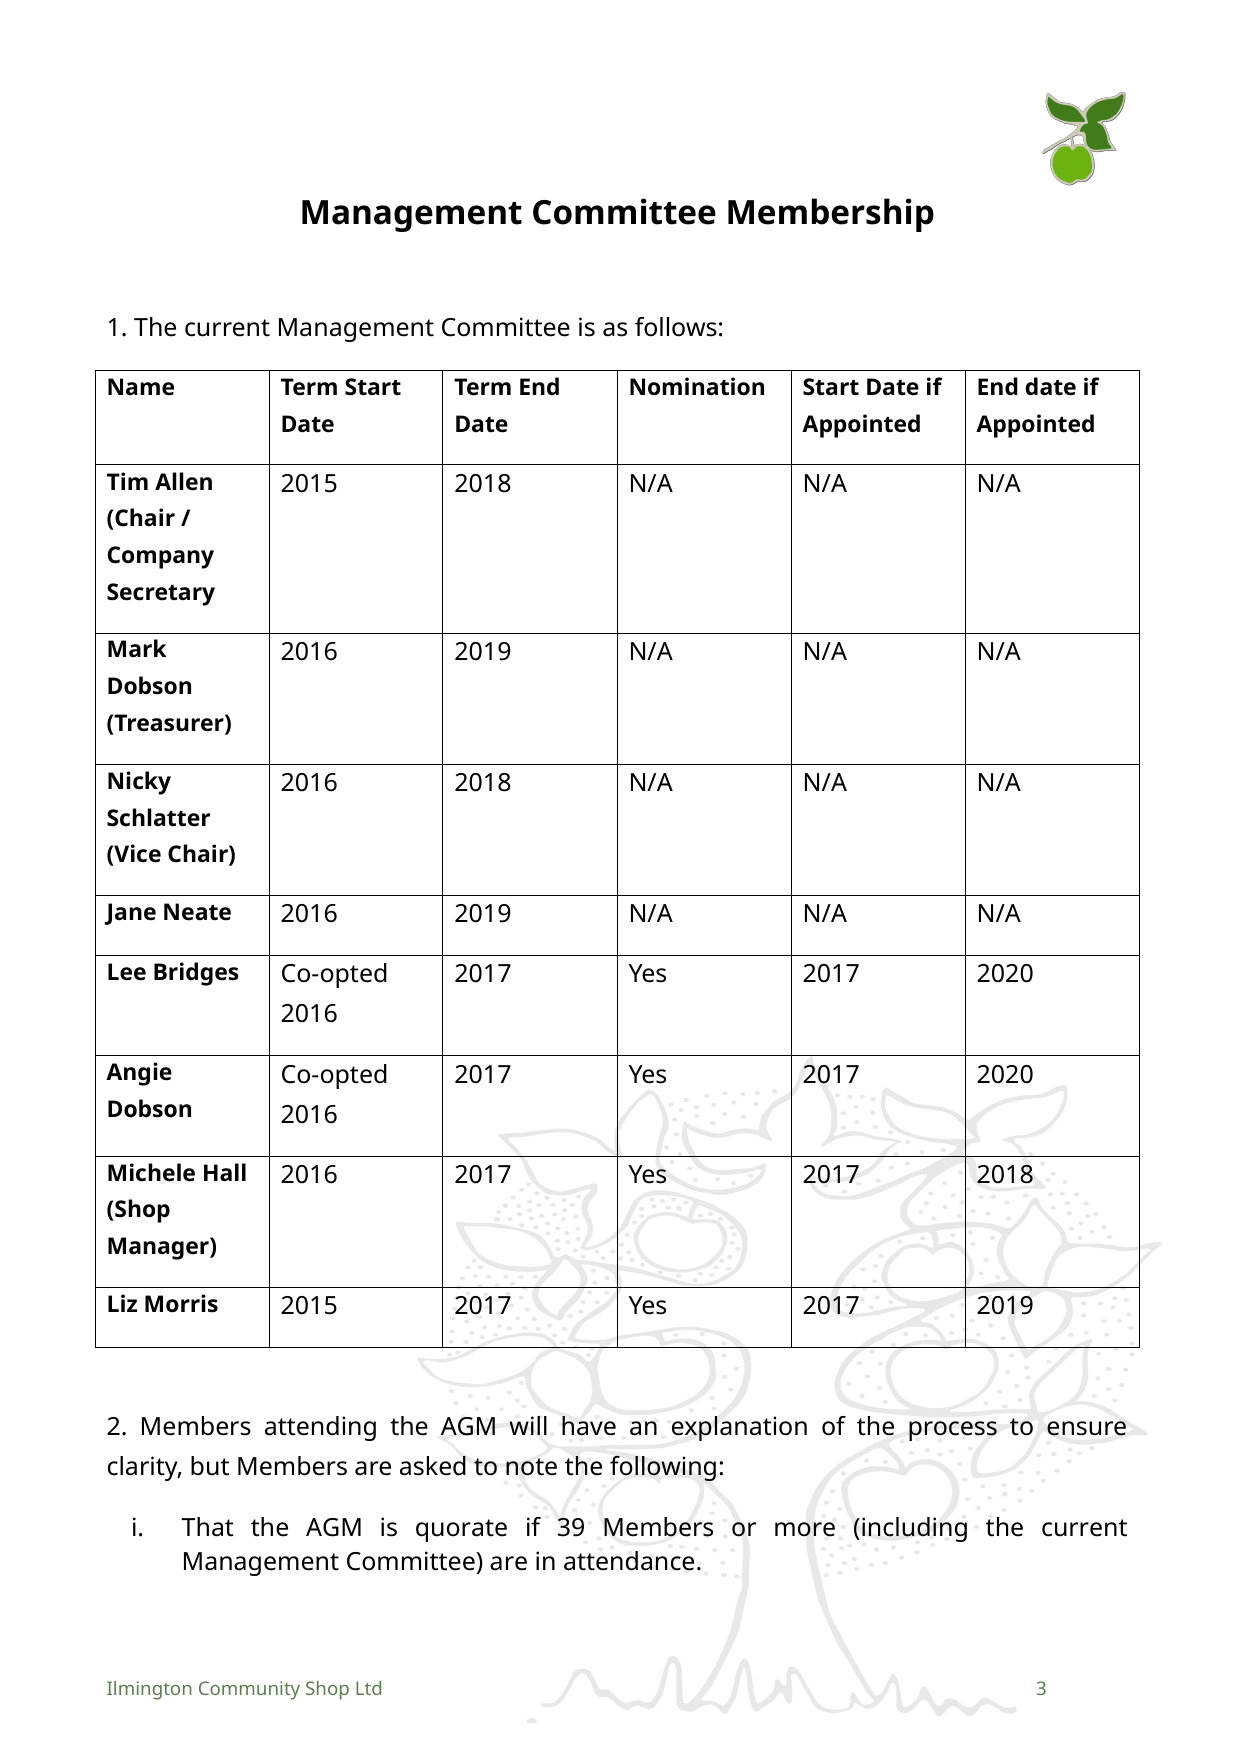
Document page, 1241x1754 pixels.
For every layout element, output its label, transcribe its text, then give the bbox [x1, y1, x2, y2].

table_cell Yes [618, 1288, 791, 1347]
table_header Start Date if Appointed [792, 371, 965, 464]
table_cell 2017 [443, 1288, 617, 1347]
table_cell Tim Allen (Chair / Company Secretary [96, 465, 269, 632]
table_cell N/A [966, 465, 1139, 632]
table_cell N/A [966, 765, 1139, 895]
table_cell 2020 [966, 1056, 1139, 1156]
table_cell N/A [792, 465, 965, 632]
table_header End date if Appointed [966, 371, 1139, 464]
table_cell 2017 [443, 956, 617, 1055]
table_cell Nicky Schlatter (Vice Chair) [96, 765, 269, 895]
table_cell 2016 [270, 896, 442, 955]
table_cell Michele Hall (Shop Manager) [96, 1157, 269, 1287]
table_cell 2018 [443, 465, 617, 632]
table_cell 2015 [270, 465, 442, 632]
text 1. The current Management Committee is as follows: [106, 309, 1128, 343]
table_header Name [96, 371, 269, 464]
table_header Nomination [618, 371, 791, 464]
table_cell 2016 [270, 634, 442, 763]
table_header Term Start Date [270, 371, 442, 464]
table_cell 2017 [792, 956, 965, 1055]
table_cell Co-opted 2016 [270, 956, 442, 1055]
table_cell Angie Dobson [96, 1056, 269, 1156]
table_cell N/A [618, 896, 791, 955]
table_cell 2017 [792, 1288, 965, 1347]
table_cell Yes [618, 1056, 791, 1156]
table_cell 2016 [270, 765, 442, 895]
text Management Committee Membership [106, 189, 1128, 234]
table_cell 2019 [443, 634, 617, 763]
table_cell 2017 [443, 1056, 617, 1156]
table_cell N/A [618, 634, 791, 763]
table_header Term End Date [443, 371, 617, 464]
table_cell 2019 [443, 896, 617, 955]
table_cell N/A [618, 765, 791, 895]
table_cell N/A [792, 896, 965, 955]
table_cell 2017 [443, 1157, 617, 1287]
table_cell N/A [792, 765, 965, 895]
picture [1033, 87, 1135, 188]
table_cell 2017 [792, 1056, 965, 1156]
table_cell Jane Neate [96, 896, 269, 955]
table_cell 2015 [270, 1288, 442, 1347]
table_cell N/A [792, 634, 965, 763]
table_cell 2018 [966, 1157, 1139, 1287]
table_cell Yes [618, 1157, 791, 1287]
table_cell N/A [618, 465, 791, 632]
table_cell 2020 [966, 956, 1139, 1055]
table_cell Yes [618, 956, 791, 1055]
table_cell N/A [966, 634, 1139, 763]
list That the AGM is quorate if 39 Members or more (including the current Management Committee) are in attendance. [144, 1510, 1128, 1578]
table_cell 2016 [270, 1157, 442, 1287]
table_cell Co-opted 2016 [270, 1056, 442, 1156]
table_cell 2019 [966, 1288, 1139, 1347]
table_cell Lee Bridges [96, 956, 269, 1055]
table_cell 2017 [792, 1157, 965, 1287]
picture [403, 1050, 1180, 1723]
table_cell 2018 [443, 765, 617, 895]
table_cell Mark Dobson (Treasurer) [96, 634, 269, 763]
table_cell N/A [966, 896, 1139, 955]
table_cell Liz Morris [96, 1288, 269, 1347]
text 2. Members attending the AGM will have an explanation of the process to ensure clarity, but Members are asked to note the following: [106, 1409, 1128, 1483]
